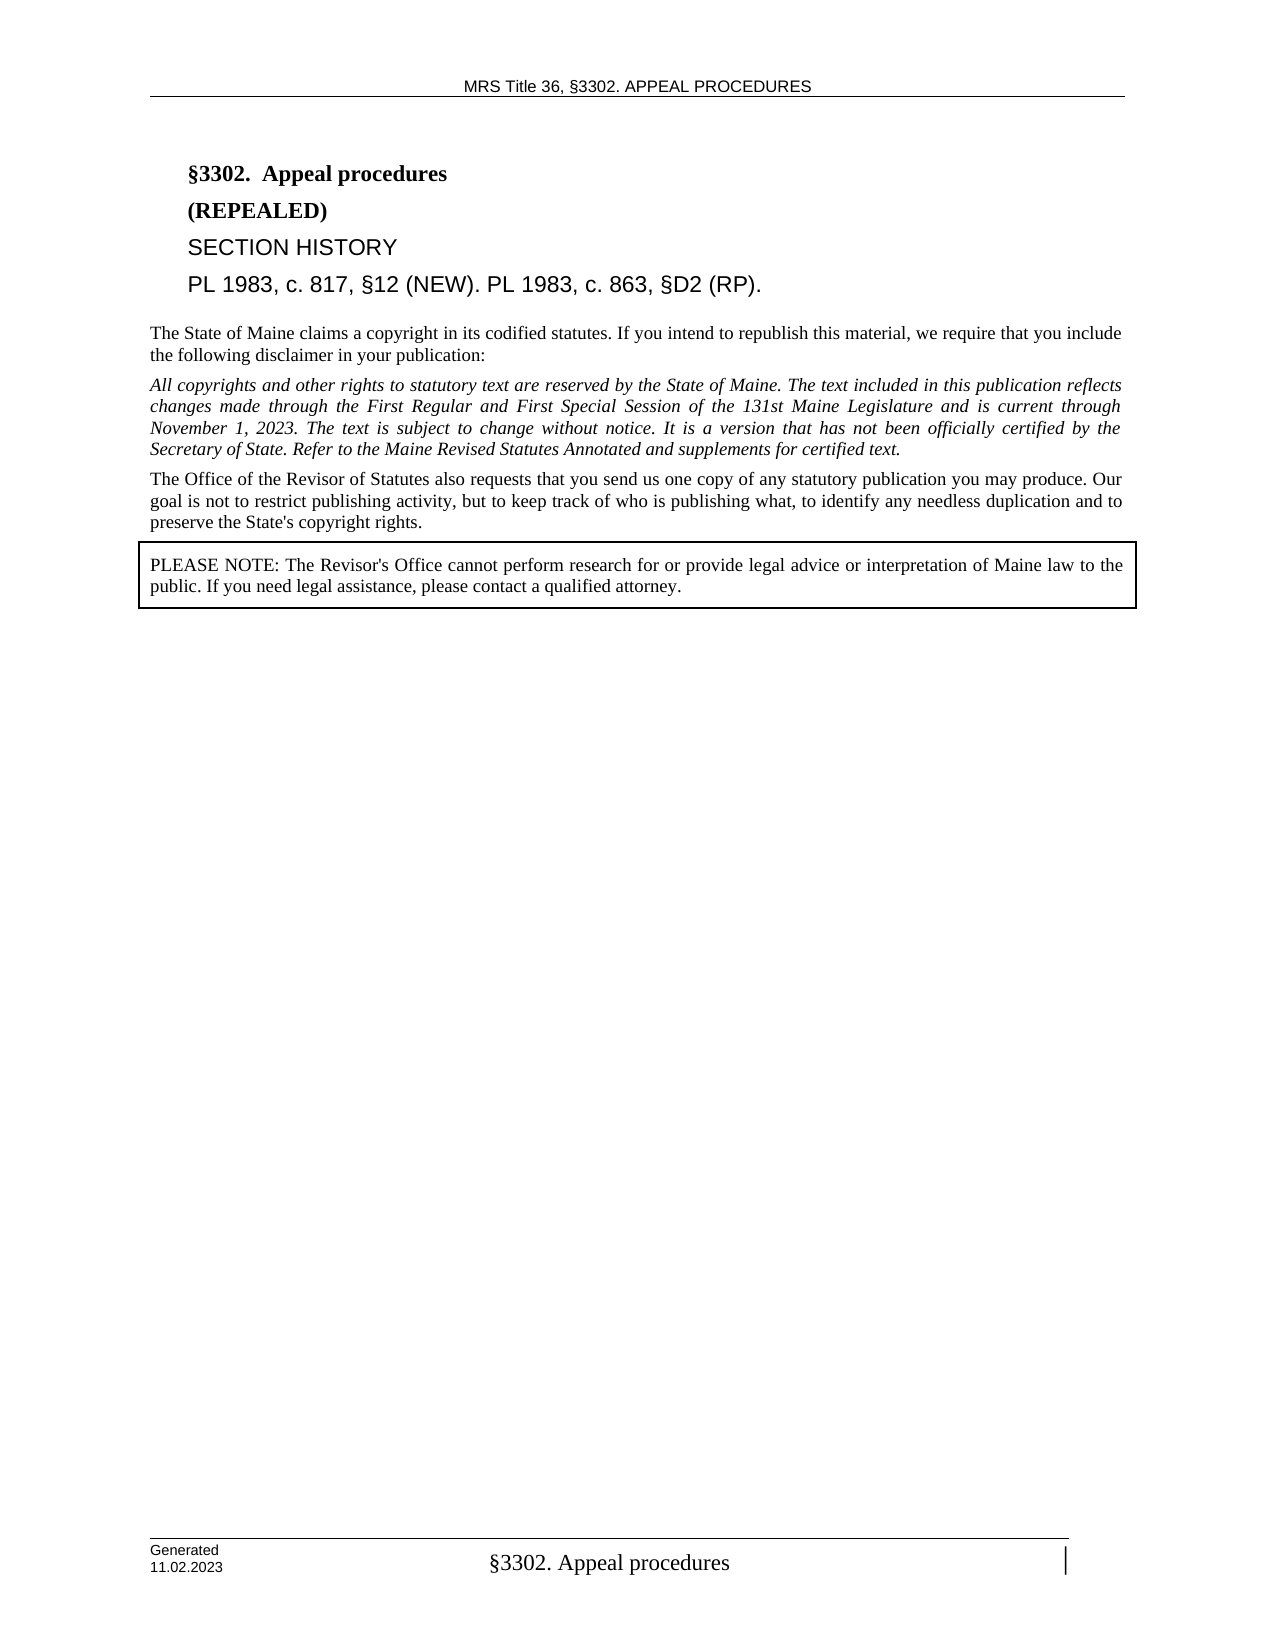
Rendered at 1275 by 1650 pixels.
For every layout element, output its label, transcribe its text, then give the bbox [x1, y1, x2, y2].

text PLEASE NOTE: The Revisor's Office cannot perform research for or provide legal advice or interpretation of Maine law to the public. If you need legal assistance, please contact a qualified attorney. [140, 543, 1135, 607]
text PL 1983, c. 817, §12 (NEW). PL 1983, c. 863, §D2 (RP). [187, 271, 1125, 297]
text §3302. Appeal procedures [187, 160, 1125, 187]
text The Office of the Revisor of Statutes also requests that you send us one copy of any statutory publication you may produce. Our goal is not to restrict publishing activity, but to keep track of who is publishing what, to identify any needless duplication and to preserve the State's copyright rights. [150, 468, 1125, 533]
text SECTION HISTORY [187, 234, 1125, 260]
text All copyrights and other rights to statutory text are reserved by the State of Maine. The text included in this publication reflects changes made through the First Regular and First Special Session of the 131st Maine Legislature and is current through November 1, 2023 . The text is subject to change without notice. It is a version that has not been officially certified by the Secretary of State. Refer to the Maine Revised Statutes Annotated and supplements for certified text. [150, 373, 1125, 460]
text The State of Maine claims a copyright in its codified statutes. If you intend to republish this material, we require that you include the following disclaimer in your publication: [150, 322, 1125, 365]
text (REPEALED) [187, 197, 1125, 223]
